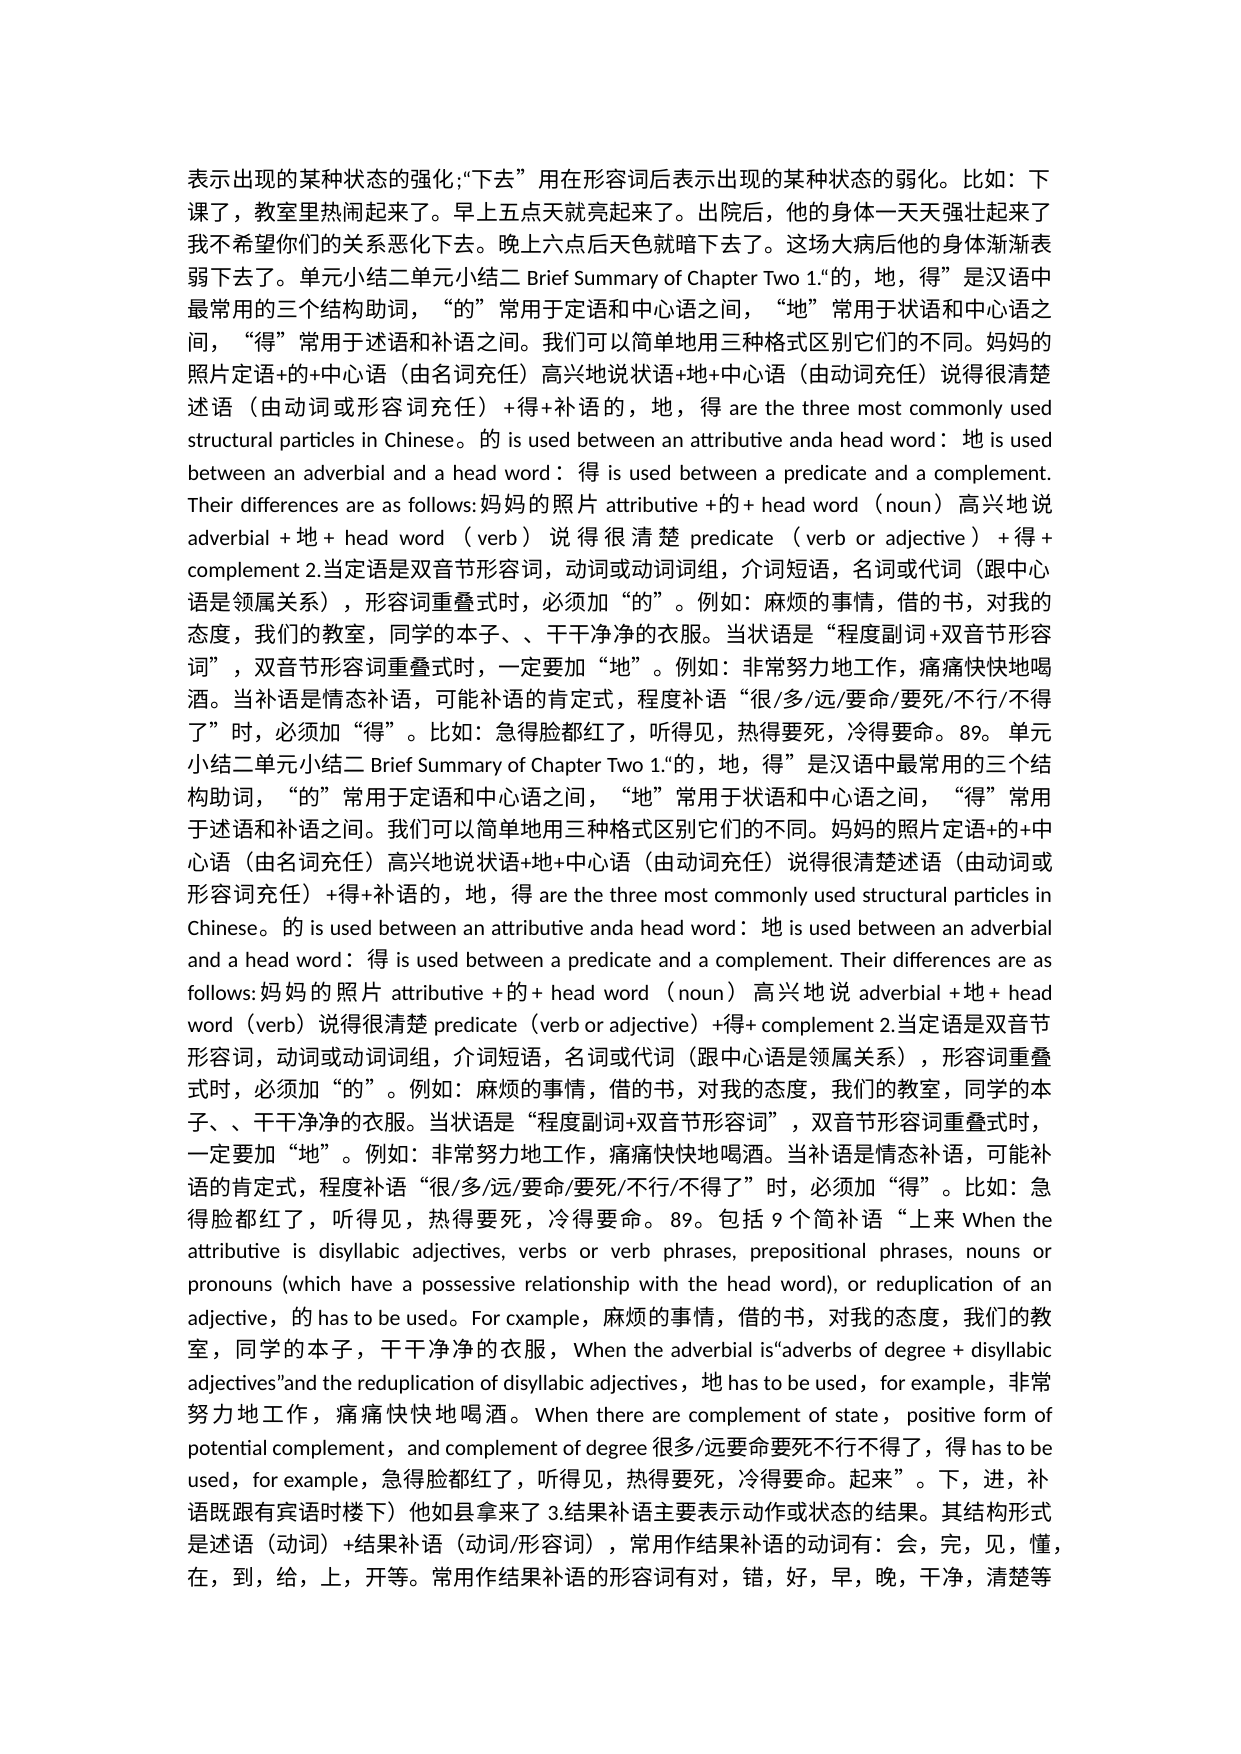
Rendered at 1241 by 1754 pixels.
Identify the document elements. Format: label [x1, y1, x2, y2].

text [187, 162, 1053, 1592]
